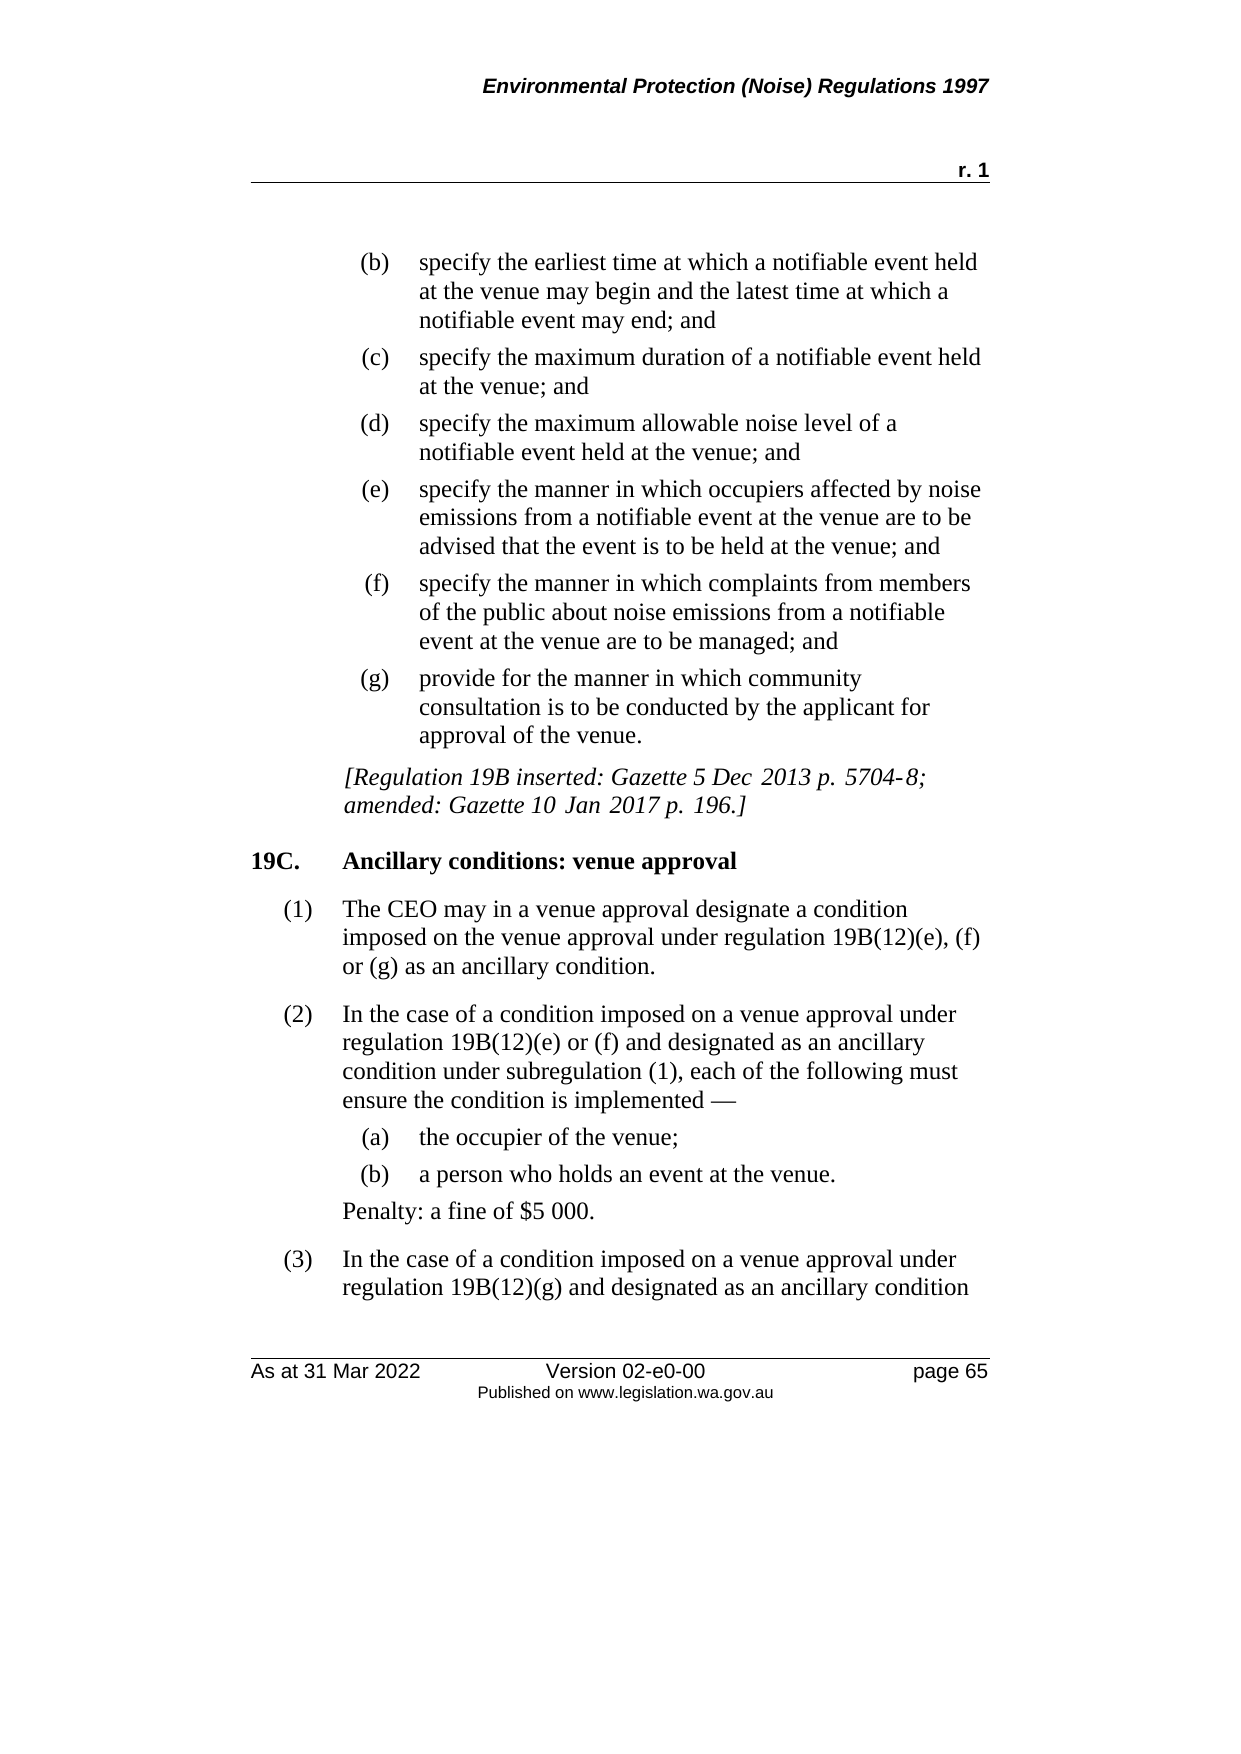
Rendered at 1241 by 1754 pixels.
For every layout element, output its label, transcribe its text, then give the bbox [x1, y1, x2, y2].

text (c) specify the maximum duration of a notifiable event held at the venue; and [251, 342, 990, 399]
text (2) In the case of a condition imposed on a venue approval under regulation 19B(12)(e) or (f) and designated as an ancillary condition under subregulation (1), each of the following must ensure the condition is implemented — [251, 999, 990, 1114]
subtitle 19C. Ancillary conditions: venue approval [251, 846, 990, 875]
text (b) a person who holds an event at the venue. [251, 1159, 990, 1188]
text [Regulation 19B inserted: Gazette 5 Dec 2013 p. 5704-8; amended: Gazette 10 Jan 2017 p. 196.] [251, 762, 990, 819]
text Penalty: a fine of $5 000. [251, 1196, 990, 1225]
text (b) specify the earliest time at which a notifiable event held at the venue may begin and the latest time at which a notifiable event may end; and [251, 247, 990, 334]
text (g) provide for the manner in which community consultation is to be conducted by the applicant for approval of the venue. [251, 663, 990, 749]
text (f) specify the manner in which complaints from members of the public about noise emissions from a notifiable event at the venue are to be managed; and [251, 568, 990, 654]
text (a) the occupier of the venue; [251, 1122, 990, 1151]
text (1) The CEO may in a venue approval designate a condition imposed on the venue approval under regulation 19B(12)(e), (f) or (g) as an ancillary condition. [251, 894, 990, 980]
text (e) specify the manner in which occupiers affected by noise emissions from a notifiable event at the venue are to be advised that the event is to be held at the venue; and [251, 474, 990, 560]
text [251, 1244, 990, 1301]
text (d) specify the maximum allowable noise level of a notifiable event held at the venue; and [251, 408, 990, 465]
